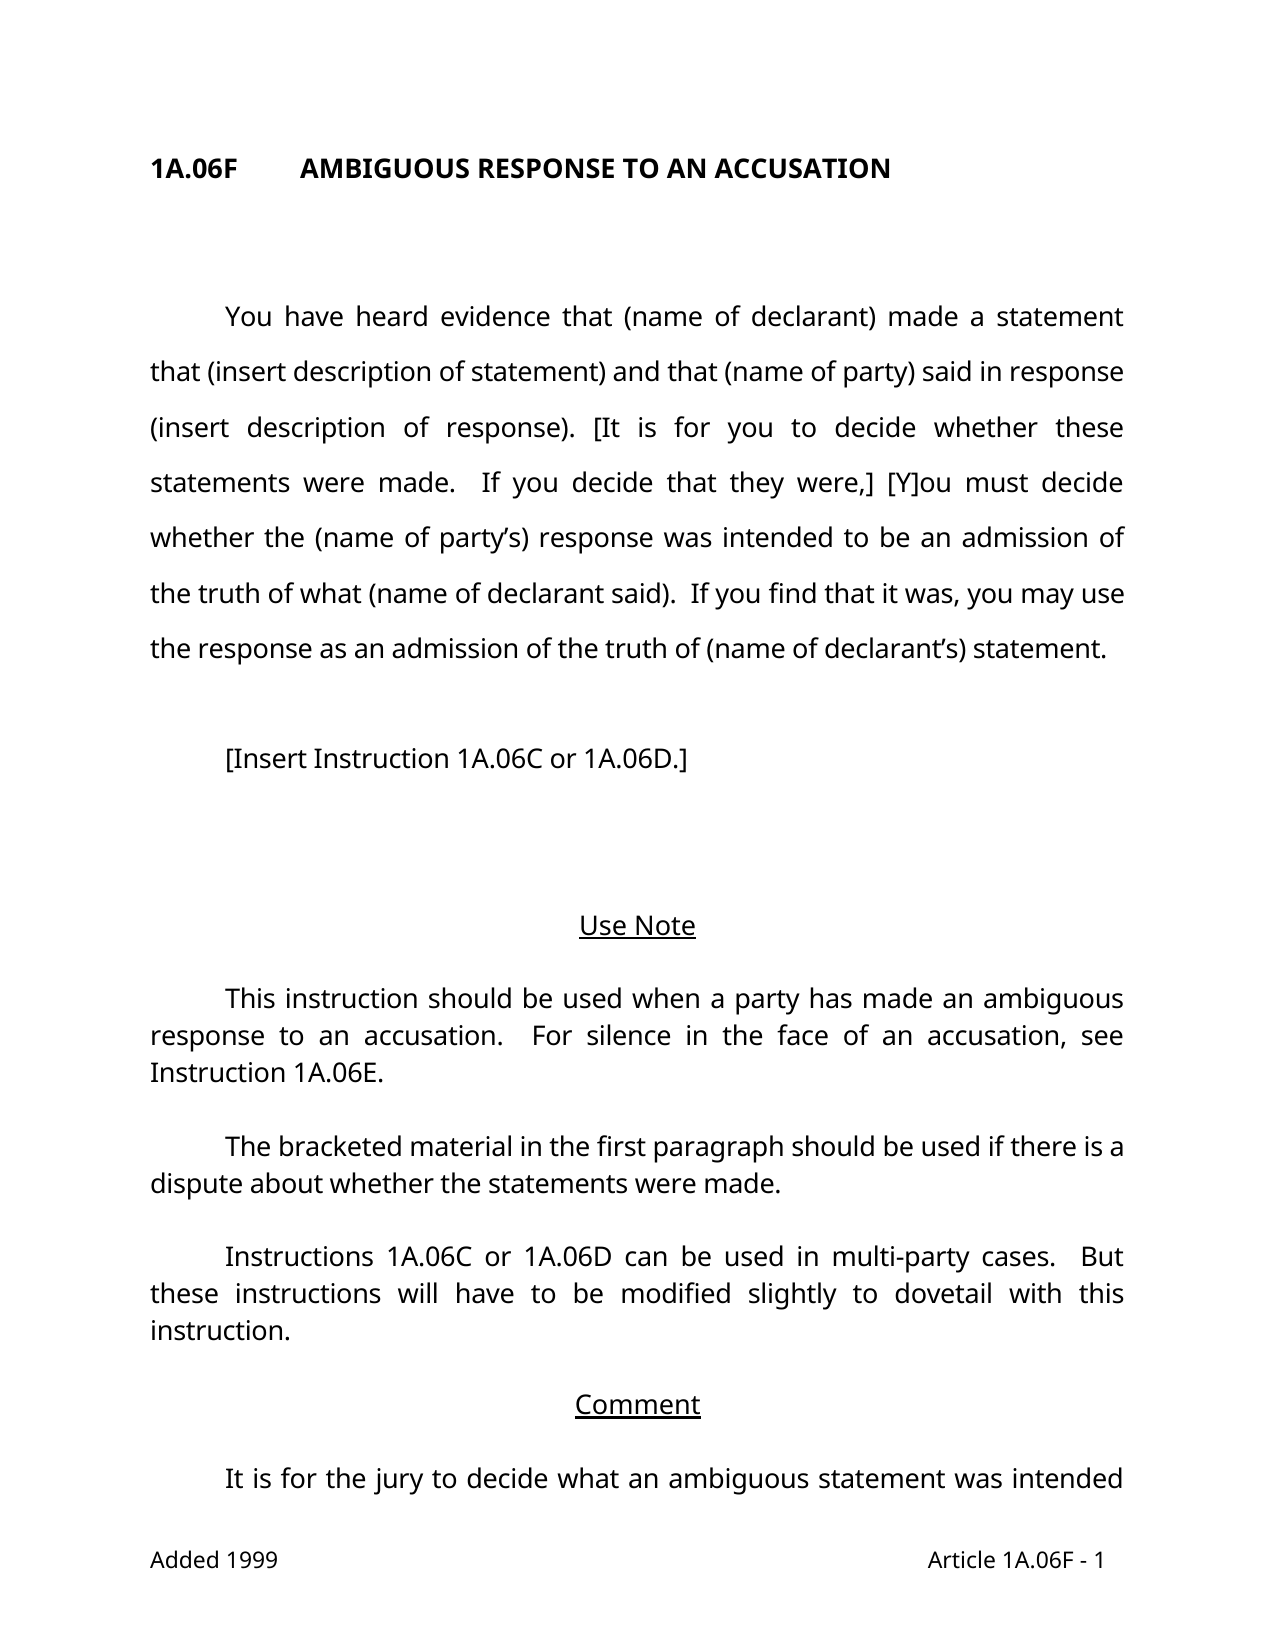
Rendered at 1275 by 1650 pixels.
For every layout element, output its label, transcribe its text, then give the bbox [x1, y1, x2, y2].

text This instruction should be used when a party has made an ambiguous response to an accusation. For silence in the face of an accusation, see Instruction 1A.06E. [150, 980, 1125, 1090]
text Comment [150, 1385, 1125, 1422]
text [150, 1459, 1125, 1496]
text Instructions 1A.06C or 1A.06D can be used in multi-party cases. But these instructions will have to be modified slightly to dovetail with this instruction. [150, 1238, 1125, 1348]
text 1A.06F AMBIGUOUS RESPONSE TO AN ACCUSATION [150, 150, 1125, 187]
text Use Note [150, 906, 1125, 943]
text [Insert Instruction 1A.06C or 1A.06D.] [150, 740, 1125, 777]
text You have heard evidence that (name of declarant) made a statement that (insert description of statement) and that (name of party) said in response (insert description of response). [It is for you to decide whether these statements were made. If you decide that they were,] [Y]ou must decide whether the (name of party’s) response was intended to be an admission of the truth of what (name of declarant said). If you find that it was, you may use the response as an admission of the truth of (name of declarant’s) statement. [150, 297, 1125, 666]
text The bracketed material in the first paragraph should be used if there is a dispute about whether the statements were made. [150, 1127, 1125, 1201]
